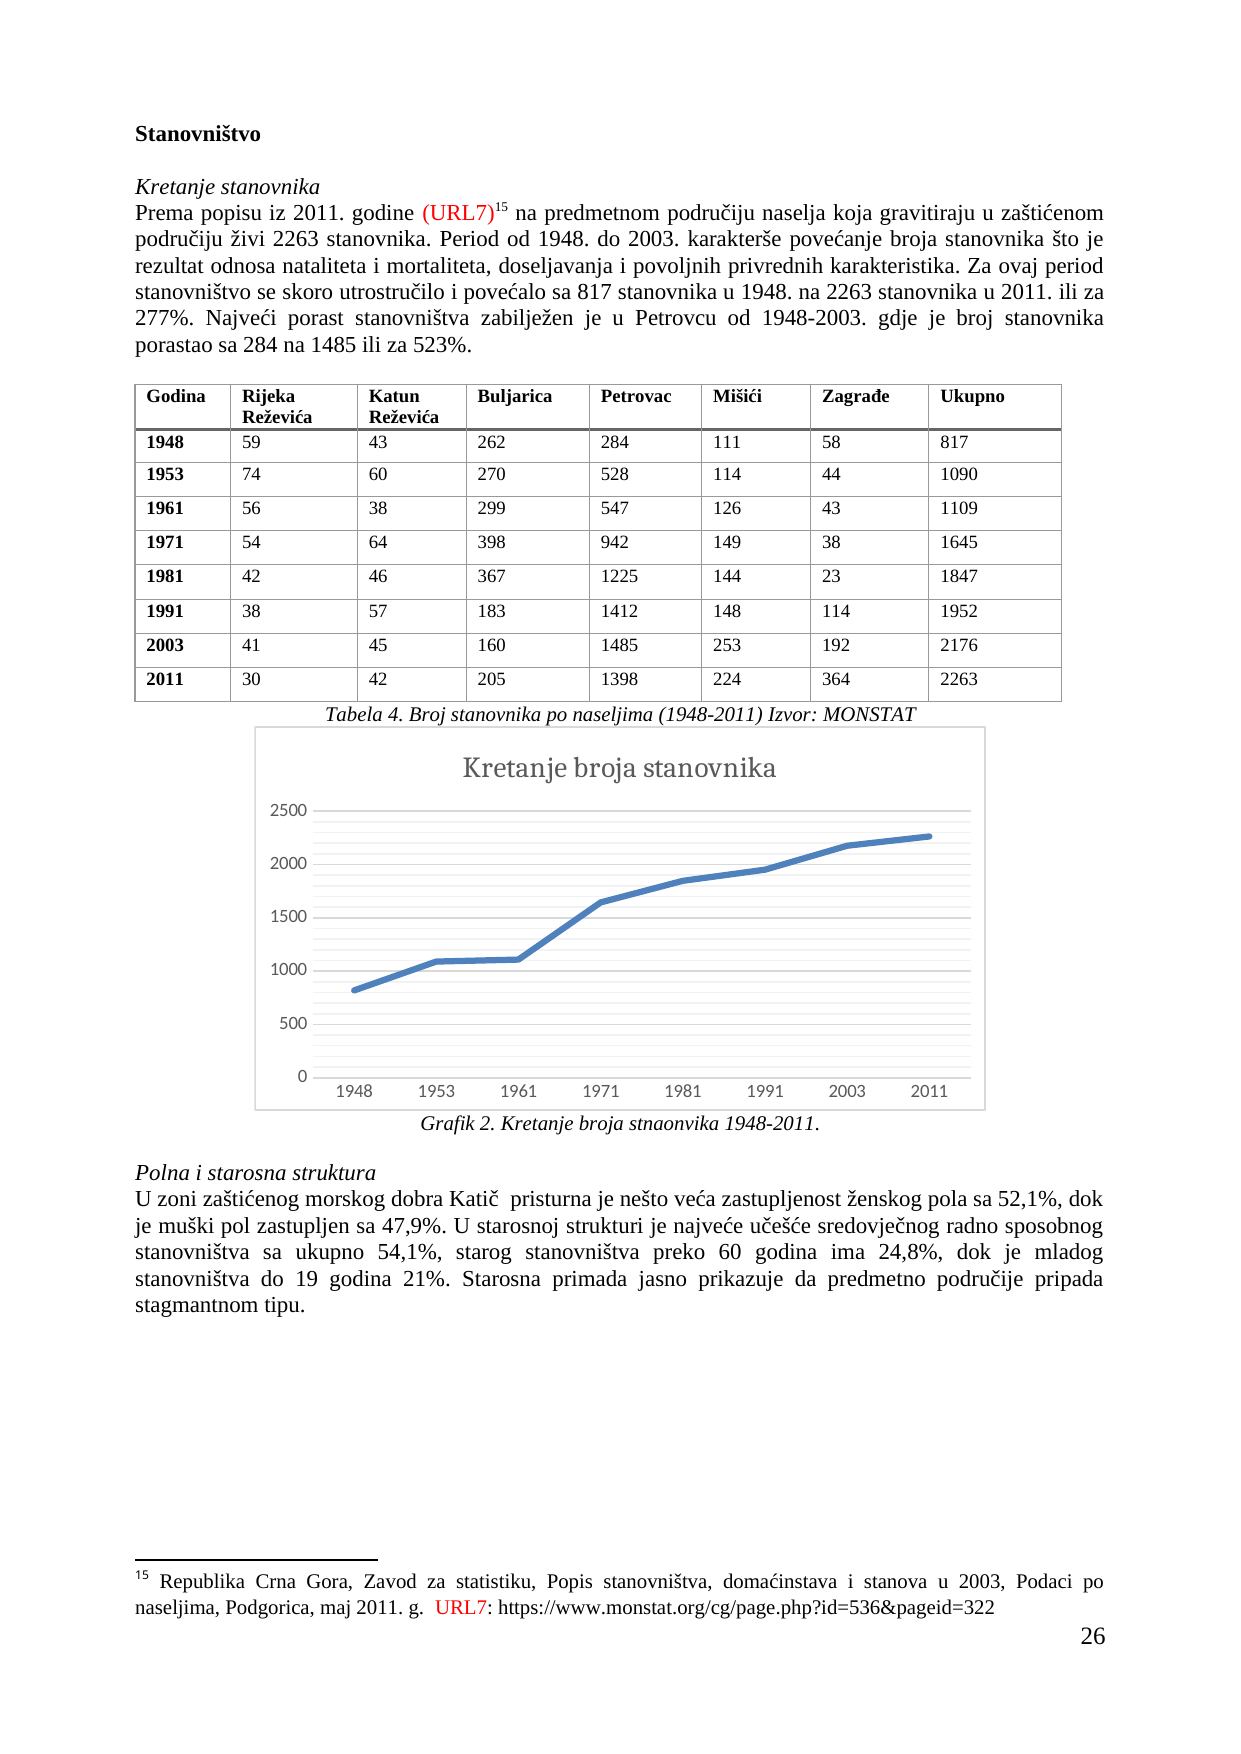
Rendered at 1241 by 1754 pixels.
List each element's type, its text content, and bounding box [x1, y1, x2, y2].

table_cell 57 [358, 600, 466, 633]
table_header Petrovac [590, 385, 701, 428]
table_cell 1981 [136, 565, 230, 598]
table_cell 528 [590, 463, 701, 496]
table_header Ukupno [929, 385, 1061, 428]
table_cell 60 [358, 463, 466, 496]
table_cell 192 [811, 634, 928, 667]
table_cell 56 [231, 497, 357, 530]
table_cell 59 [231, 431, 357, 462]
table_header Buljarica [467, 385, 589, 428]
table_cell 54 [231, 531, 357, 564]
table_cell 205 [467, 668, 589, 701]
table_header Rijeka Reževića [231, 385, 357, 428]
table_cell 1948 [136, 431, 230, 462]
table_cell 1109 [929, 497, 1061, 530]
table_cell 1953 [136, 463, 230, 496]
table_cell 111 [702, 431, 810, 462]
table_cell 364 [811, 668, 928, 701]
table_cell 1991 [136, 600, 230, 633]
table_cell 74 [231, 463, 357, 496]
table_cell 58 [811, 431, 928, 462]
table_cell 547 [590, 497, 701, 530]
table_cell 45 [358, 634, 466, 667]
table_cell 398 [467, 531, 589, 564]
table_cell 1971 [136, 531, 230, 564]
table_cell 817 [929, 431, 1061, 462]
table_cell 270 [467, 463, 589, 496]
table_cell 43 [358, 431, 466, 462]
table_cell 1847 [929, 565, 1061, 598]
table_cell 42 [231, 565, 357, 598]
table_cell 38 [231, 600, 357, 633]
table_cell 1952 [929, 600, 1061, 633]
table_cell 43 [811, 497, 928, 530]
table_cell 126 [702, 497, 810, 530]
table_cell 2176 [929, 634, 1061, 667]
table_cell 224 [702, 668, 810, 701]
table_cell 160 [467, 634, 589, 667]
table_header Mišići [702, 385, 810, 428]
text Tabela 4. Broj stanovnika po naseljima (1948-2011) Izvor: MONSTAT [135, 702, 1105, 1111]
table_cell 2263 [929, 668, 1061, 701]
table_header Katun Reževića [358, 385, 466, 428]
table_header Zagrađe [811, 385, 928, 428]
table_cell 41 [231, 634, 357, 667]
table_cell 1645 [929, 531, 1061, 564]
table_cell 1412 [590, 600, 701, 633]
table_cell 30 [231, 668, 357, 701]
table_cell 253 [702, 634, 810, 667]
text Kretanje stanovnika [135, 173, 1105, 199]
table_cell 1090 [929, 463, 1061, 496]
table_cell 2011 [136, 668, 230, 701]
table_cell 148 [702, 600, 810, 633]
table_cell 1961 [136, 497, 230, 530]
table_cell 64 [358, 531, 466, 564]
table_cell 367 [467, 565, 589, 598]
table_cell 42 [358, 668, 466, 701]
table_header Godina [136, 385, 230, 428]
table_cell 44 [811, 463, 928, 496]
text Grafik 2. Kretanje broja stnaonvika 1948-2011. [135, 1111, 1105, 1135]
text Polna i starosna struktura [135, 1159, 1105, 1186]
table_cell 1398 [590, 668, 701, 701]
table_cell 23 [811, 565, 928, 598]
table_cell 183 [467, 600, 589, 633]
table_cell 114 [702, 463, 810, 496]
table_cell 46 [358, 565, 466, 598]
table_cell 284 [590, 431, 701, 462]
table_cell 38 [811, 531, 928, 564]
table_cell 942 [590, 531, 701, 564]
table_cell 1225 [590, 565, 701, 598]
table_cell 149 [702, 531, 810, 564]
table_cell 2003 [136, 634, 230, 667]
text Stanovništvo [135, 120, 1105, 146]
table_cell 299 [467, 497, 589, 530]
table_cell 1485 [590, 634, 701, 667]
text Prema popisu iz 2011. godine (URL7) na predmetnom područiju naselja koja gravitiraju u zaštićenom područiju živi 2263 stanovnika. Period od 1948. do 2003. karakterše povećanje broja stanovnika što je rezultat odnosa nataliteta i mortaliteta, doseljavanja i povoljnih privrednih karakteristika. Za ovaj period stanovništvo se skoro utrostručilo i povećalo sa 817 stanovnika u 1948. na 2263 stanovnika u 2011. ili za 277%. Najveći porast stanovništva zabilježen je u Petrovcu od 1948-2003. gdje je broj stanovnika porastao sa 284 na 1485 ili za 523%. [135, 199, 1105, 357]
table_cell 38 [358, 497, 466, 530]
table_cell 262 [467, 431, 589, 462]
text U zoni zaštićenog morskog dobra Katič pristurna je nešto veća zastupljenost ženskog pola sa 52,1%, dok je muški pol zastupljen sa 47,9%. U starosnoj strukturi je najveće učešće sredovječnog radno sposobnog stanovništva sa ukupno 54,1%, starog stanovništva preko 60 godina ima 24,8%, dok je mladog stanovništva do 19 godina 21%. Starosna primada jasno prikazuje da predmetno područije pripada stagmantnom tipu. [135, 1186, 1105, 1317]
table_cell 144 [702, 565, 810, 598]
table_cell 114 [811, 600, 928, 633]
